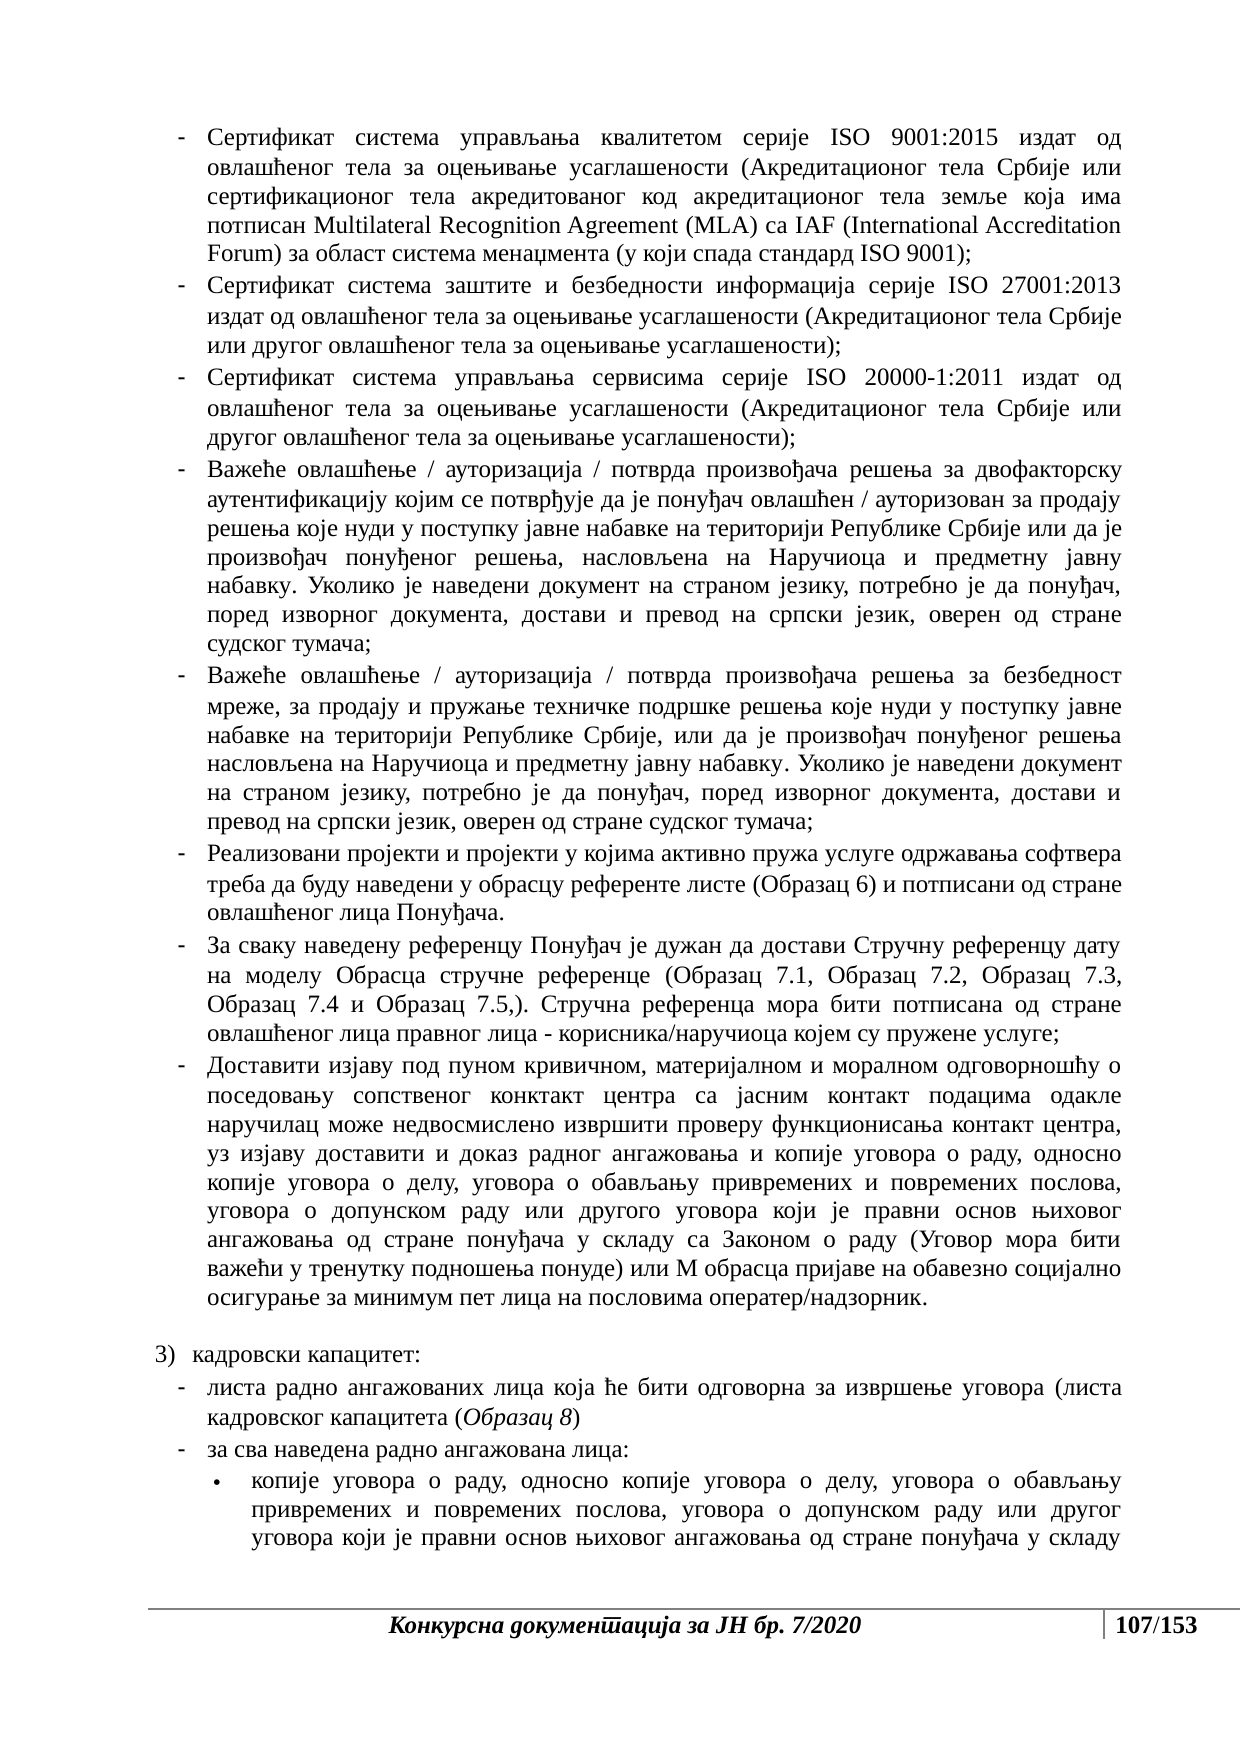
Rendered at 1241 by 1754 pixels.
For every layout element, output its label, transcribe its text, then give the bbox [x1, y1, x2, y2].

list за сва наведена радно ангажована лица: [177, 1431, 1122, 1465]
list Сертификат система заштите и безбедности информација серије ISO 27001:2013 издат од овлашћеног тела за оцењивање усаглашености (Акредитационог тела Србије или другог овлашћеног тела за оцењивање усаглашености); [177, 267, 1122, 359]
list Доставити изјаву под пуном кривичном, материјалном и моралном одговорношћу о поседовању сопственог конктакт центра са јасним контакт подацима одакле наручилац може недвосмислено извршити проверу функционисања контакт центра, уз изјаву доставити и доказ радног ангажовања и копије уговора о раду, односно копије уговора о делу, уговора о обављању привремених и повремених послова, уговора о допунском раду или другого уговора који је правни основ њиховог ангажовања од стране понуђача у складу са Законом о раду (Уговор мора бити важећи у тренутку подношења понуде) или М обрасца пријаве на обавезно социјално осигурање за минимум пет лица на пословима оператер/надзорник. [177, 1047, 1122, 1311]
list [214, 1465, 1122, 1551]
list Реализовани пројекти и пројекти у којима активно пружа услуге одржавања софтвера треба да буду наведени у обрасцу референте листе (Образац 6) и потписани од стране овлашћеног лица Понуђача. [177, 835, 1122, 926]
list Важеће овлашћење / ауторизација / потврда произвођача решења за двофакторску аутентификацију којим се потврђује да је понуђач овлашћен / ауторизован за продају решења које нуди у поступку јавне набавке на територији Републике Србије или да је произвођач понуђеног решења, насловљена на Наручиоца и предметну јавну набавку. Уколико је наведени документ на страном језику, потребно је да понуђач, поред изворног документа, достави и превод на српски језик, оверен од стране судског тумача; [177, 450, 1122, 657]
list кадровски капацитет: [154, 1339, 1122, 1368]
list Сертификат система управљања квалитетом серије ISO 9001:2015 издат од овлашћеног тела за оцењивање усаглашености (Акредитационог тела Србије или сертификационог тела акредитованог код акредитационог тела земље која има потписан Multilateral Recognition Agreement (MLA) са IAF (International Accreditation Forum) за област система менаџмента (у који спада стандард ISO 9001); [177, 118, 1122, 267]
list листа радно ангажованих лица која ће бити одговорна за извршење уговора (листа кадровског капацитета (Образац 8) [177, 1368, 1122, 1431]
list Сертификат система управљања сервисима серије ISO 20000-1:2011 издат од овлашћеног тела за оцењивање усаглашености (Акредитационог тела Србије или другог овлашћеног тела за оцењивање усаглашености); [177, 359, 1122, 450]
list За сваку наведену референцу Понуђач је дужан да достави Стручну референцу дату на моделу Обрасца стручне референце (Образац 7.1, Образац 7.2, Образац 7.3, Образац 7.4 и Образац 7.5,). Стручна референца мора бити потписана од стране овлашћеног лица правног лица - корисника/наручиоца којем су пружене услуге; [177, 926, 1122, 1047]
list Важеће овлашћење / ауторизација / потврда произвођача решења за безбедност мреже, за продају и пружање техничке подршке решења које нуди у поступку јавне набавке на територији Републике Србије, или да је произвођач понуђеног решења насловљена на Наручиоца и предметну јавну набавку. Уколико је наведени документ на страном језику, потребно је да понуђач, поред изворног документа, достави и превод на српски језик, оверен од стране судског тумача; [177, 657, 1122, 835]
